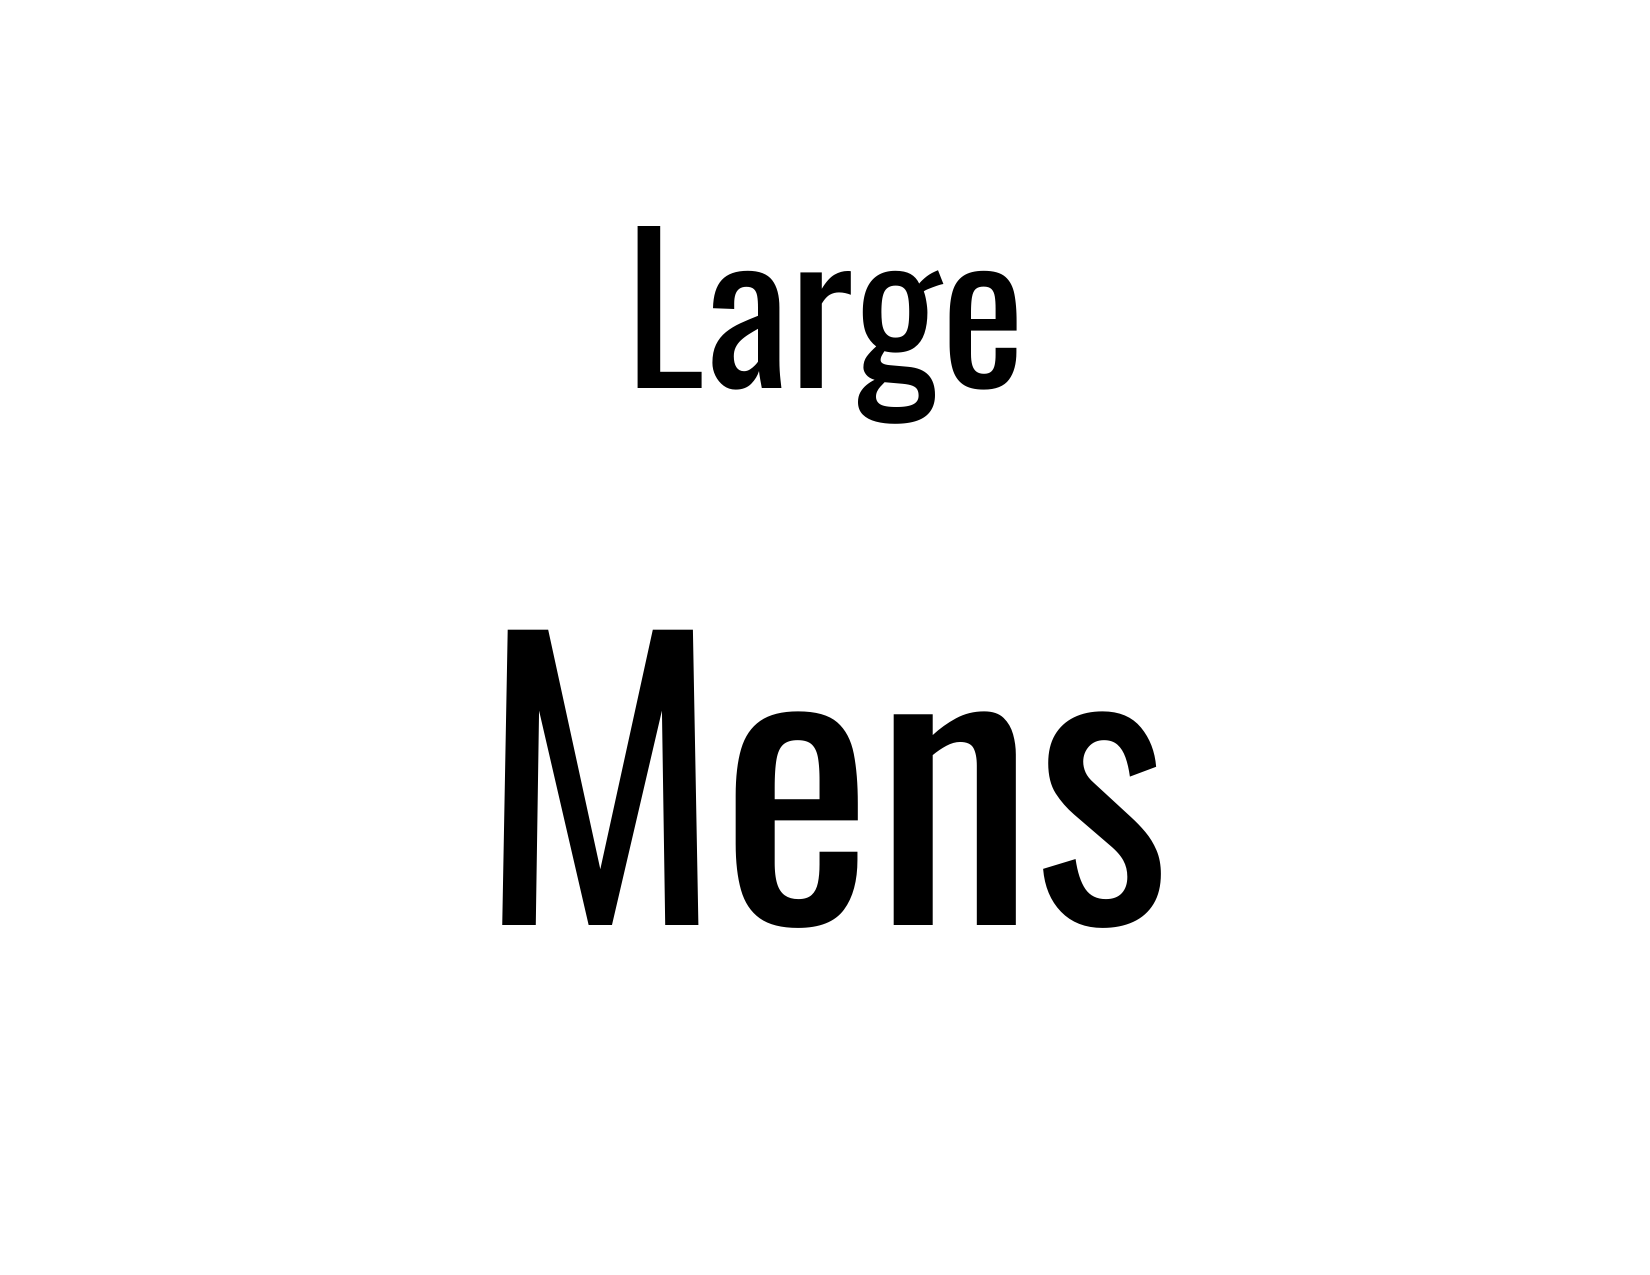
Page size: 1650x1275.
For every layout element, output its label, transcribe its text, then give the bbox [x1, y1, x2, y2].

text Large [150, 150, 1500, 446]
text Mens [150, 491, 1500, 1031]
